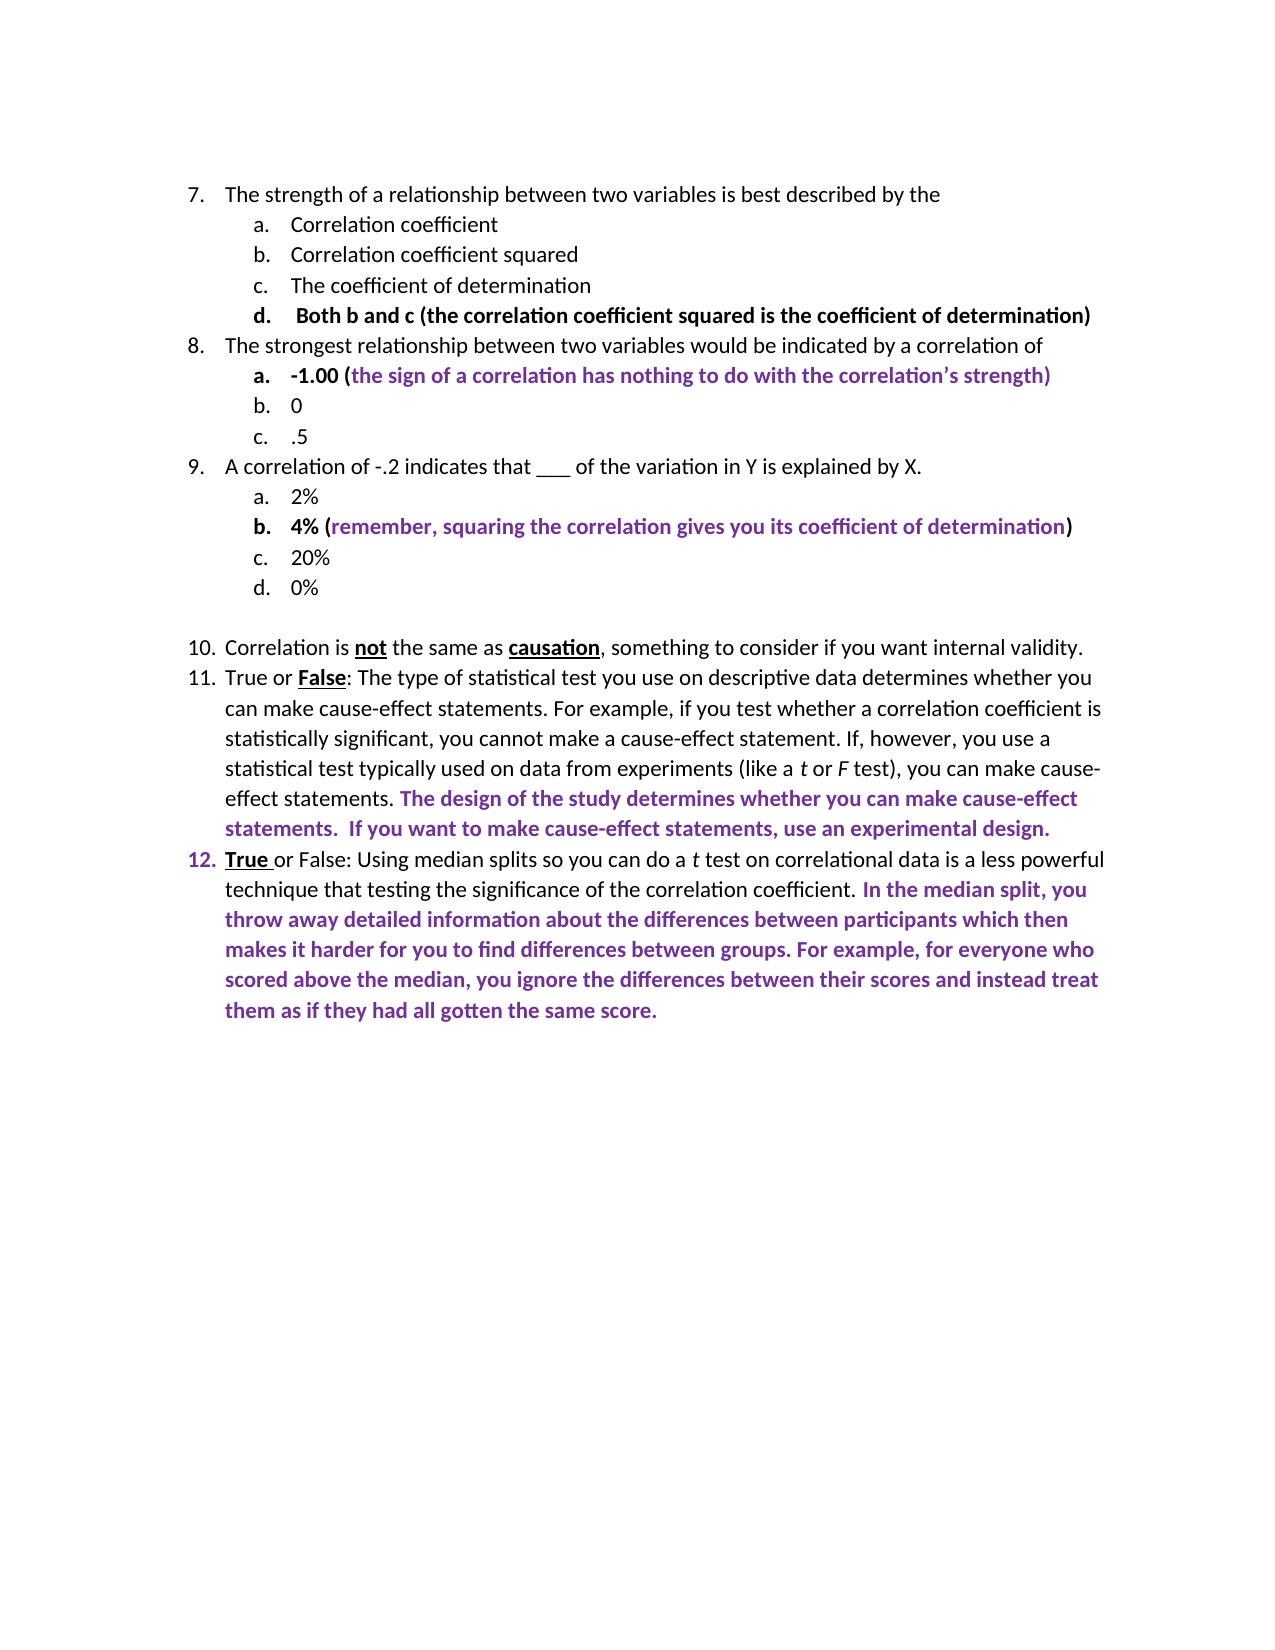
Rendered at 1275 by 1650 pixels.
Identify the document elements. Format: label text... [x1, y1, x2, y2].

list The strength of a relationship between two variables is best described by the [187, 180, 1125, 208]
list -1.00 (the sign of a correlation has nothing to do with the correlation’s strength) [253, 361, 1125, 389]
list True or False: The type of statistical test you use on descriptive data determines whether you can make cause-effect statements. For example, if you test whether a correlation coefficient is statistically significant, you cannot make a cause-effect statement. If, however, you use a statistical test typically used on data from experiments (like a t or F test), you can make cause-effect statements. The design of the study determines whether you can make cause-effect statements. If you want to make cause-effect statements, use an experimental design. [187, 663, 1125, 843]
list True or False: Using median splits so you can do a t test on correlational data is a less powerful technique that testing the significance of the correlation coefficient. In the median split, you throw away detailed information about the differences between participants which then makes it harder for you to find differences between groups. For example, for everyone who scored above the median, you ignore the differences between their scores and instead treat them as if they had all gotten the same score. [187, 845, 1125, 1024]
list .5 [253, 422, 1125, 450]
list 4% (remember, squaring the correlation gives you its coefficient of determination) [253, 512, 1125, 541]
list The coefficient of determination [253, 271, 1125, 299]
list Correlation coefficient squared [253, 241, 1125, 269]
list A correlation of -.2 indicates that ___ of the variation in Y is explained by X. [187, 452, 1125, 480]
list 0 [253, 392, 1125, 420]
list Correlation is not the same as causation, something to consider if you want internal validity. [187, 633, 1125, 661]
list Both b and c (the correlation coefficient squared is the coefficient of determination) [253, 301, 1125, 329]
list 20% [253, 543, 1125, 571]
list The strongest relationship between two variables would be indicated by a correlation of [187, 331, 1125, 359]
list 0% [253, 573, 1125, 601]
list 2% [253, 482, 1125, 510]
list Correlation coefficient [253, 210, 1125, 238]
